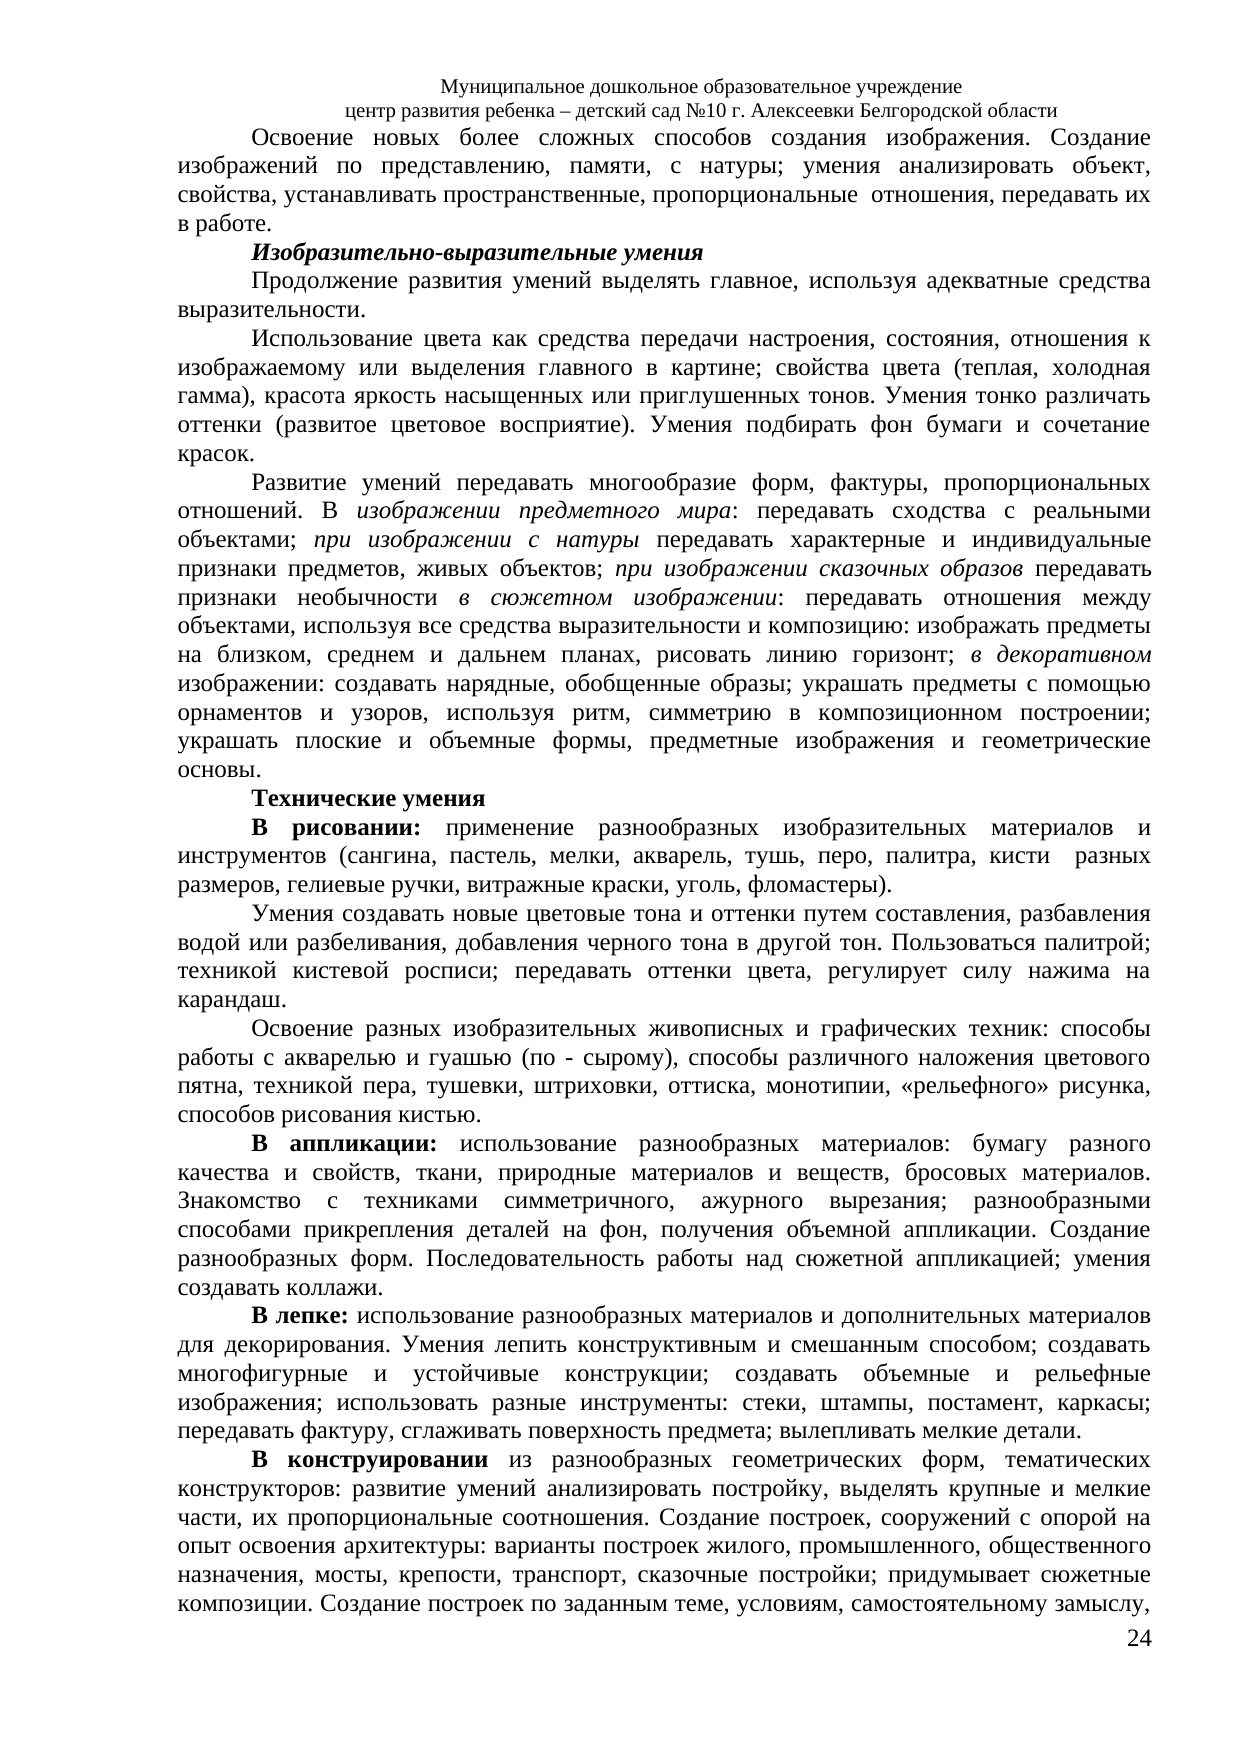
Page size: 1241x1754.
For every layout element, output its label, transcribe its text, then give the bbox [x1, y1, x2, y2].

list Использование цвета как средства передачи настроения, состояния, отношения к изображаемому или выделения главного в картине; свойства цвета (теплая, холодная гамма), красота яркость насыщенных или приглушенных тонов. Умения тонко различать оттенки (развитое цветовое восприятие). Умения подбирать фон бумаги и сочетание красок. [177, 323, 1152, 467]
list В аппликации: использование разнообразных материалов: бумагу разного качества и свойств, ткани, природные материалов и веществ, бросовых материалов. Знакомство с техниками симметричного, ажурного вырезания; разнообразными способами прикрепления деталей на фон, получения объемной аппликации. Создание разнообразных форм. Последовательность работы над сюжетной аппликацией; умения создавать коллажи. [177, 1128, 1152, 1301]
list Изобразительно-выразительные умения [177, 237, 1152, 266]
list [177, 1444, 1152, 1617]
list Продолжение развития умений выделять главное, используя адекватные средства выразительности. [177, 266, 1152, 323]
list Освоение разных изобразительных живописных и графических техник: способы работы с акварелью и гуашью (по - сырому), способы различного наложения цветового пятна, техникой пера, тушевки, штриховки, оттиска, монотипии, «рельефного» рисунка, способов рисования кистью. [177, 1013, 1152, 1128]
list Умения создавать новые цветовые тона и оттенки путем составления, разбавления водой или разбеливания, добавления черного тона в другой тон. Пользоваться палитрой; техникой кистевой росписи; передавать оттенки цвета, регулирует силу нажима на карандаш. [177, 898, 1152, 1013]
list Развитие умений передавать многообразие форм, фактуры, пропорциональных отношений. В изображении предметного мира: передавать сходства с реальными объектами; при изображении с натуры передавать характерные и индивидуальные признаки предметов, живых объектов; при изображении сказочных образов передавать признаки необычности в сюжетном изображении: передавать отношения между объектами, используя все средства выразительности и композицию: изображать предметы на близком, среднем и дальнем планах, рисовать линию горизонт; в декоративном изображении: создавать нарядные, обобщенные образы; украшать предметы с помощью орнаментов и узоров, используя ритм, симметрию в композиционном построении; украшать плоские и объемные формы, предметные изображения и геометрические основы. [177, 467, 1152, 783]
list В рисовании: применение разнообразных изобразительных материалов и инструментов (сангина, пастель, мелки, акварель, тушь, перо, палитра, кисти разных размеров, гелиевые ручки, витражные краски, уголь, фломастеры). [177, 812, 1152, 898]
list В лепке: использование разнообразных материалов и дополнительных материалов для декорирования. Умения лепить конструктивным и смешанным способом; создавать многофигурные и устойчивые конструкции; создавать объемные и рельефные изображения; использовать разные инструменты: стеки, штампы, постамент, каркасы; передавать фактуру, сглаживать поверхность предмета; вылепливать мелкие детали. [177, 1301, 1152, 1444]
list Технические умения [177, 783, 1152, 812]
list Освоение новых более сложных способов создания изображения. Создание изображений по представлению, памяти, с натуры; умения анализировать объект, свойства, устанавливать пространственные, пропорциональные отношения, передавать их в работе. [177, 122, 1152, 237]
